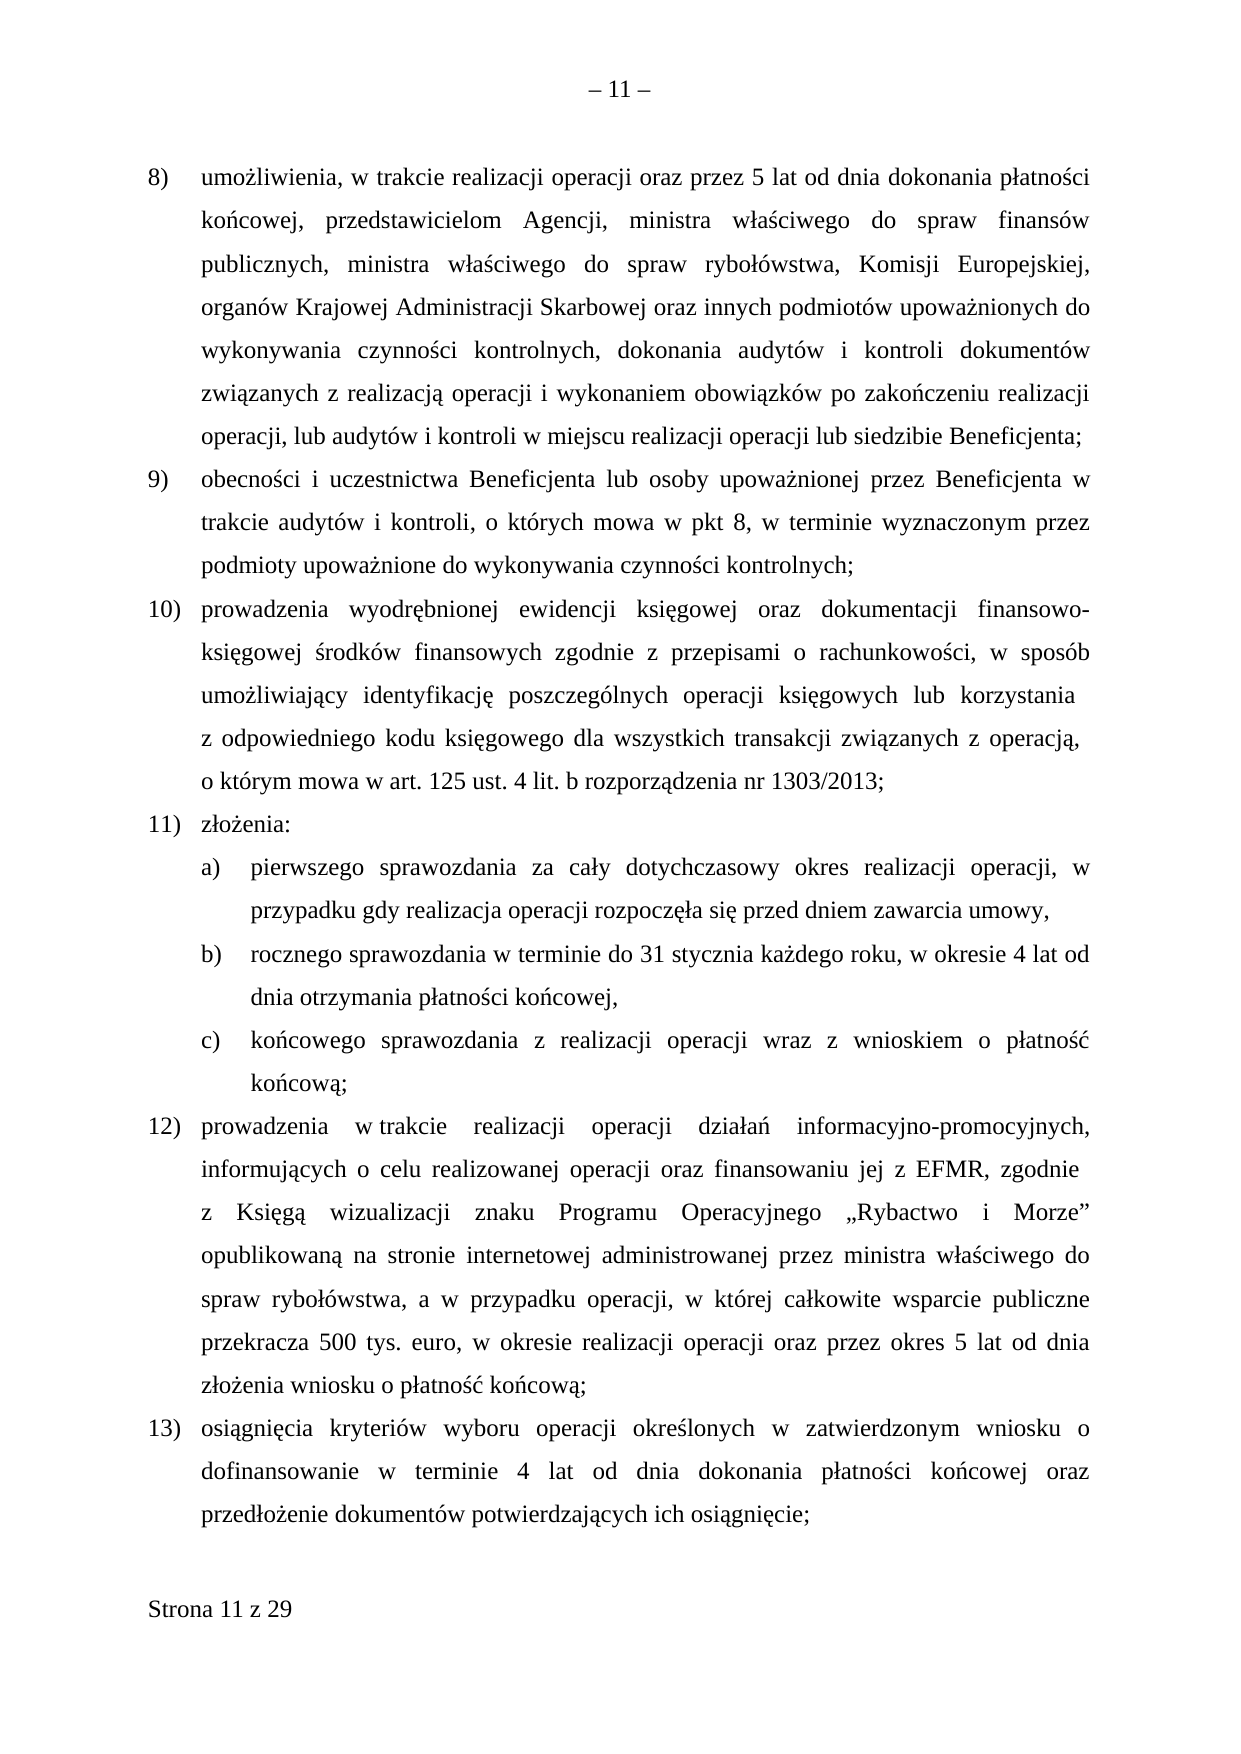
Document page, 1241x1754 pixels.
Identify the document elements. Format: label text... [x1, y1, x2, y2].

text 9) obecności i uczestnictwa Beneficjenta lub osoby upoważnionej przez Beneficjenta w trakcie audytów i kontroli, o których mowa w pkt 8, w terminie wyznaczonym przez podmioty upoważnione do wykonywania czynności kontrolnych; [148, 464, 1091, 579]
text 10) prowadzenia wyodrębnionej ewidencji księgowej oraz dokumentacji finansowo-księgowej środków finansowych zgodnie z przepisami o rachunkowości, w sposób umożliwiający identyfikację poszczególnych operacji księgowych lub korzystania z odpowiedniego kodu księgowego dla wszystkich transakcji związanych z operacją, o którym mowa w art. 125 ust. 4 lit. b rozporządzenia nr 1303/2013; [148, 594, 1091, 795]
text 11) złożenia: [148, 809, 1091, 838]
text c) końcowego sprawozdania z realizacji operacji wraz z wnioskiem o płatność końcową; [201, 1025, 1091, 1097]
text 13) osiągnięcia kryteriów wyboru operacji określonych w zatwierdzonym wniosku o dofinansowanie w terminie 4 lat od dnia dokonania płatności końcowej oraz przedłożenie dokumentów potwierdzających ich osiągnięcie; [148, 1413, 1091, 1528]
text a) pierwszego sprawozdania za cały dotychczasowy okres realizacji operacji, w przypadku gdy realizacja operacji rozpoczęła się przed dniem zawarcia umowy, [201, 852, 1091, 924]
text 8) umożliwienia, w trakcie realizacji operacji oraz przez 5 lat od dnia dokonania płatności końcowej, przedstawicielom Agencji, ministra właściwego do spraw finansów publicznych, ministra właściwego do spraw rybołówstwa, Komisji Europejskiej, organów Krajowej Administracji Skarbowej oraz innych podmiotów upoważnionych do wykonywania czynności kontrolnych, dokonania audytów i kontroli dokumentów związanych z realizacją operacji i wykonaniem obowiązków po zakończeniu realizacji operacji, lub audytów i kontroli w miejscu realizacji operacji lub siedzibie Beneficjenta; [148, 162, 1091, 450]
text 12) prowadzenia w trakcie realizacji operacji działań informacyjno-promocyjnych, informujących o celu realizowanej operacji oraz finansowaniu jej z EFMR, zgodnie z Księgą wizualizacji znaku Programu Operacyjnego „Rybactwo i Morze” opublikowaną na stronie internetowej administrowanej przez ministra właściwego do spraw rybołówstwa, a w przypadku operacji, w której całkowite wsparcie publiczne przekracza 500 tys. euro, w okresie realizacji operacji oraz przez okres 5 lat od dnia złożenia wniosku o płatność końcową; [148, 1111, 1091, 1399]
text b) rocznego sprawozdania w terminie do 31 stycznia każdego roku, w okresie 4 lat od dnia otrzymania płatności końcowej, [201, 939, 1091, 1011]
